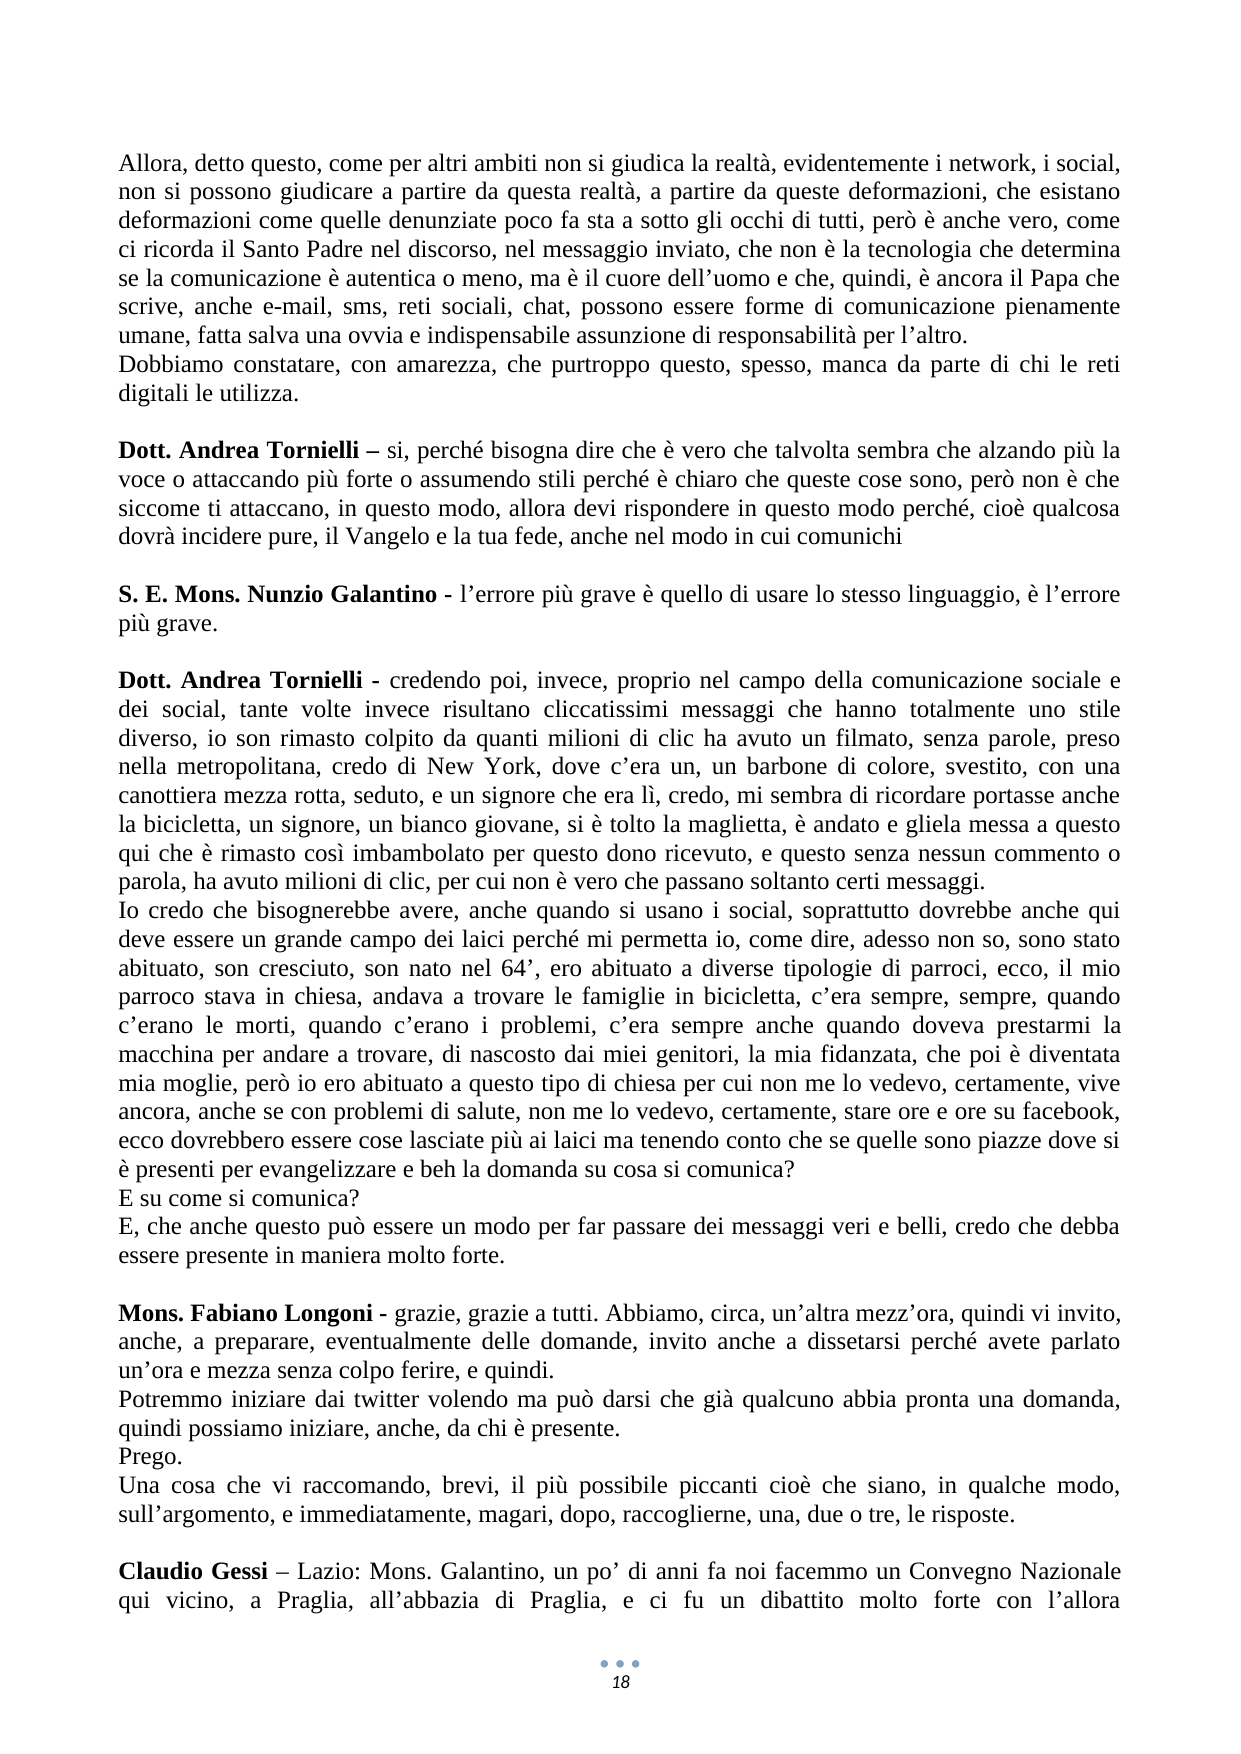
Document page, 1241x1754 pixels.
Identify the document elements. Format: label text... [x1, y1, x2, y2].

text E su come si comunica? [118, 1183, 1122, 1211]
text Dobbiamo constatare, con amarezza, che purtroppo questo, spesso, manca da parte di chi le reti digitali le utilizza. [118, 349, 1122, 406]
text Potremmo iniziare dai twitter volendo ma può darsi che già qualcuno abbia pronta una domanda, quindi possiamo iniziare, anche, da chi è presente. [118, 1384, 1122, 1441]
text Una cosa che vi raccomando, brevi, il più possibile piccanti cioè che siano, in qualche modo, sull’argomento, e immediatamente, magari, dopo, raccoglierne, una, due o tre, le risposte. [118, 1470, 1122, 1528]
text E, che anche questo può essere un modo per far passare dei messaggi veri e belli, credo che debba essere presente in maniera molto forte. [118, 1211, 1122, 1269]
text Allora, detto questo, come per altri ambiti non si giudica la realtà, evidentemente i network, i social, non si possono giudicare a partire da questa realtà, a partire da queste deformazioni, che esistano deformazioni come quelle denunziate poco fa sta a sotto gli occhi di tutti, però è anche vero, come ci ricorda il Santo Padre nel discorso, nel messaggio inviato, che non è la tecnologia che determina se la comunicazione è autentica o meno, ma è il cuore dell’uomo e che, quindi, è ancora il Papa che scrive, anche e-mail, sms, reti sociali, chat, possono essere forme di comunicazione pienamente umane, fatta salva una ovvia e indispensabile assunzione di responsabilità per l’altro. [118, 148, 1122, 349]
text Dott. Andrea Tornielli – si, perché bisogna dire che è vero che talvolta sembra che alzando più la voce o attaccando più forte o assumendo stili perché è chiaro che queste cose sono, però non è che siccome ti attaccano, in questo modo, allora devi rispondere in questo modo perché, cioè qualcosa dovrà incidere pure, il Vangelo e la tua fede, anche nel modo in cui comunichi [118, 435, 1122, 550]
text Dott. Andrea Tornielli - credendo poi, invece, proprio nel campo della comunicazione sociale e dei social, tante volte invece risultano cliccatissimi messaggi che hanno totalmente uno stile diverso, io son rimasto colpito da quanti milioni di clic ha avuto un filmato, senza parole, preso nella metropolitana, credo di New York, dove c’era un, un barbone di colore, svestito, con una canottiera mezza rotta, seduto, e un signore che era lì, credo, mi sembra di ricordare portasse anche la bicicletta, un signore, un bianco giovane, si è tolto la maglietta, è andato e gliela messa a questo qui che è rimasto così imbambolato per questo dono ricevuto, e questo senza nessun commento o parola, ha avuto milioni di clic, per cui non è vero che passano soltanto certi messaggi. [118, 665, 1122, 895]
text Mons. Fabiano Longoni - grazie, grazie a tutti. Abbiamo, circa, un’altra mezz’ora, quindi vi invito, anche, a preparare, eventualmente delle domande, invito anche a dissetarsi perché avete parlato un’ora e mezza senza colpo ferire, e quindi. [118, 1298, 1122, 1384]
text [118, 1556, 1122, 1614]
text Prego. [118, 1441, 1122, 1470]
text S. E. Mons. Nunzio Galantino - l’errore più grave è quello di usare lo stesso linguaggio, è l’errore più grave. [118, 579, 1122, 636]
text Io credo che bisognerebbe avere, anche quando si usano i social, soprattutto dovrebbe anche qui deve essere un grande campo dei laici perché mi permetta io, come dire, adesso non so, sono stato abituato, son cresciuto, son nato nel 64’, ero abituato a diverse tipologie di parroci, ecco, il mio parroco stava in chiesa, andava a trovare le famiglie in bicicletta, c’era sempre, sempre, quando c’erano le morti, quando c’erano i problemi, c’era sempre anche quando doveva prestarmi la macchina per andare a trovare, di nascosto dai miei genitori, la mia fidanzata, che poi è diventata mia moglie, però io ero abituato a questo tipo di chiesa per cui non me lo vedevo, certamente, vive ancora, anche se con problemi di salute, non me lo vedevo, certamente, stare ore e ore su facebook, ecco dovrebbero essere cose lasciate più ai laici ma tenendo conto che se quelle sono piazze dove si è presenti per evangelizzare e beh la domanda su cosa si comunica? [118, 895, 1122, 1183]
